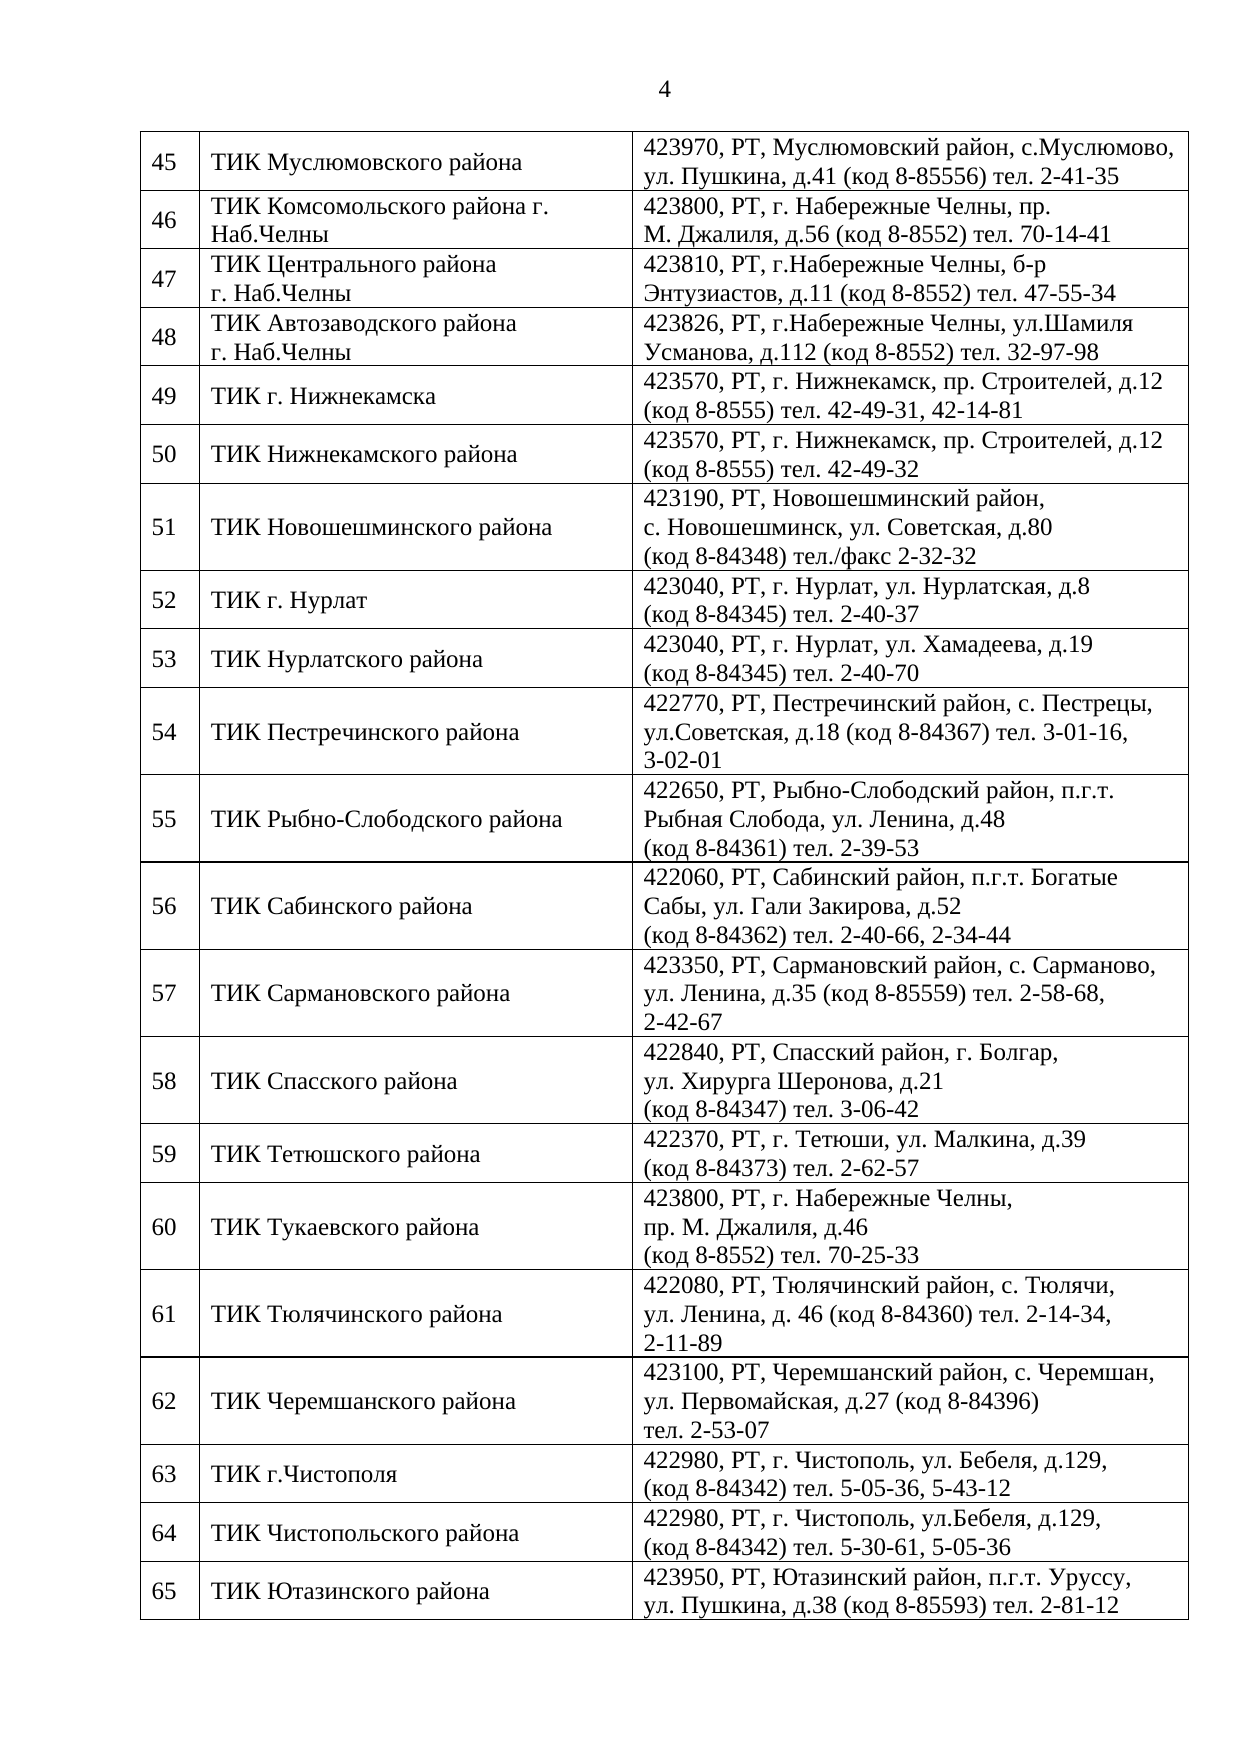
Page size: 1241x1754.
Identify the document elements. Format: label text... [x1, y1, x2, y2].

table_cell 53 [141, 629, 199, 687]
table_cell ТИК Тюлячинского района [200, 1270, 632, 1356]
table_cell ТИК г.Чистополя [200, 1445, 632, 1502]
table_cell ТИК Сабинского района [200, 863, 632, 949]
table_cell ТИК Новошешминского района [200, 484, 632, 570]
table_cell 423570, РТ, г. Нижнекамск, пр. Строителей, д.12 (код 8-8555) тел. 42-49-32 [633, 425, 1188, 482]
table_cell ТИК Нурлатского района [200, 629, 632, 687]
table_cell 422840, РТ, Спасский район, г. Болгар, ул. Хирурга Шеронова, д.21 (код 8-84347) тел. 3-06-42 [633, 1037, 1188, 1123]
table_cell ТИК Спасского района [200, 1037, 632, 1123]
table_cell 422980, РТ, г. Чистополь, ул. Бебеля, д.129, (код 8-84342) тел. 5-05-36, 5-43-12 [633, 1445, 1188, 1502]
table_cell 423970, РТ, Муслюмовский район, с.Муслюмово, ул. Пушкина, д.41 (код 8-85556) тел. 2-41-35 [633, 132, 1188, 190]
table_cell 422650, РТ, Рыбно-Слободский район, п.г.т. Рыбная Слобода, ул. Ленина, д.48 (код 8-84361) тел. 2-39-53 [633, 775, 1188, 861]
table_cell 422770, РТ, Пестречинский район, с. Пестрецы, ул.Советская, д.18 (код 8-84367) тел. 3-01-16, 3-02-01 [633, 688, 1188, 774]
table_cell 46 [141, 191, 199, 248]
table_cell 65 [141, 1562, 199, 1619]
table_cell 423570, РТ, г. Нижнекамск, пр. Строителей, д.12 (код 8-8555) тел. 42-49-31, 42-14-81 [633, 366, 1188, 424]
table_cell 422080, РТ, Тюлячинский район, с. Тюлячи, ул. Ленина, д. 46 (код 8-84360) тел. 2-14-34, 2-11-89 [633, 1270, 1188, 1356]
table_cell 56 [141, 863, 199, 949]
table_cell 423826, РТ, г.Набережные Челны, ул.Шамиля Усманова, д.112 (код 8-8552) тел. 32-97-98 [633, 308, 1188, 365]
table_cell 61 [141, 1270, 199, 1356]
table_cell 59 [141, 1124, 199, 1182]
table_cell 423800, РТ, г. Набережные Челны, пр. М. Джалиля, д.46 (код 8-8552) тел. 70-25-33 [633, 1183, 1188, 1269]
table_cell ТИК Тукаевского района [200, 1183, 632, 1269]
table_cell 423040, РТ, г. Нурлат, ул. Хамадеева, д.19 (код 8-84345) тел. 2-40-70 [633, 629, 1188, 687]
table_cell 48 [141, 308, 199, 365]
table_cell 423100, РТ, Черемшанский район, с. Черемшан, ул. Первомайская, д.27 (код 8-84396) тел. 2-53-07 [633, 1358, 1188, 1444]
table_cell 49 [141, 366, 199, 424]
table_cell 60 [141, 1183, 199, 1269]
table_cell 422980, РТ, г. Чистополь, ул.Бебеля, д.129, (код 8-84342) тел. 5-30-61, 5-05-36 [633, 1503, 1188, 1561]
table_cell 58 [141, 1037, 199, 1123]
table_cell 50 [141, 425, 199, 482]
table_cell ТИК Сармановского района [200, 950, 632, 1036]
table_cell 422370, РТ, г. Тетюши, ул. Малкина, д.39 (код 8-84373) тел. 2-62-57 [633, 1124, 1188, 1182]
table_cell 62 [141, 1358, 199, 1444]
table_cell 55 [141, 775, 199, 861]
table_cell ТИК Рыбно-Слободского района [200, 775, 632, 861]
table_cell 423800, РТ, г. Набережные Челны, пр. М. Джалиля, д.56 (код 8-8552) тел. 70-14-41 [633, 191, 1188, 248]
table_cell ТИК Комсомольского района г. Наб.Челны [200, 191, 632, 248]
table_cell 423350, РТ, Сармановский район, с. Сарманово, ул. Ленина, д.35 (код 8-85559) тел. 2-58-68, 2-42-67 [633, 950, 1188, 1036]
table_cell ТИК Тетюшского района [200, 1124, 632, 1182]
table_cell ТИК Чистопольского района [200, 1503, 632, 1561]
table_cell 54 [141, 688, 199, 774]
table_cell ТИК Пестречинского района [200, 688, 632, 774]
table_cell 51 [141, 484, 199, 570]
table_cell 57 [141, 950, 199, 1036]
table_cell ТИК Черемшанского района [200, 1358, 632, 1444]
table_cell 423950, РТ, Ютазинский район, п.г.т. Уруссу, ул. Пушкина, д.38 (код 8-85593) тел. 2-81-12 [633, 1562, 1188, 1619]
table_cell 45 [141, 132, 199, 190]
table_cell 63 [141, 1445, 199, 1502]
table_cell 64 [141, 1503, 199, 1561]
table_cell ТИК г. Нижнекамска [200, 366, 632, 424]
table_cell 423190, РТ, Новошешминский район, с. Новошешминск, ул. Советская, д.80 (код 8-84348) тел./факс 2-32-32 [633, 484, 1188, 570]
table_cell 423040, РТ, г. Нурлат, ул. Нурлатская, д.8 (код 8-84345) тел. 2-40-37 [633, 571, 1188, 628]
table_cell ТИК Нижнекамского района [200, 425, 632, 482]
table_cell 423810, РТ, г.Набережные Челны, б-р Энтузиастов, д.11 (код 8-8552) тел. 47-55-34 [633, 249, 1188, 307]
table_cell ТИК Ютазинского района [200, 1562, 632, 1619]
table_cell 47 [141, 249, 199, 307]
table_cell ТИК Муслюмовского района [200, 132, 632, 190]
table_cell ТИК Центрального района г. Наб.Челны [200, 249, 632, 307]
table_cell ТИК г. Нурлат [200, 571, 632, 628]
table_cell 422060, РТ, Сабинский район, п.г.т. Богатые Сабы, ул. Гали Закирова, д.52 (код 8-84362) тел. 2-40-66, 2-34-44 [633, 863, 1188, 949]
table_cell ТИК Автозаводского района г. Наб.Челны [200, 308, 632, 365]
table_cell 52 [141, 571, 199, 628]
